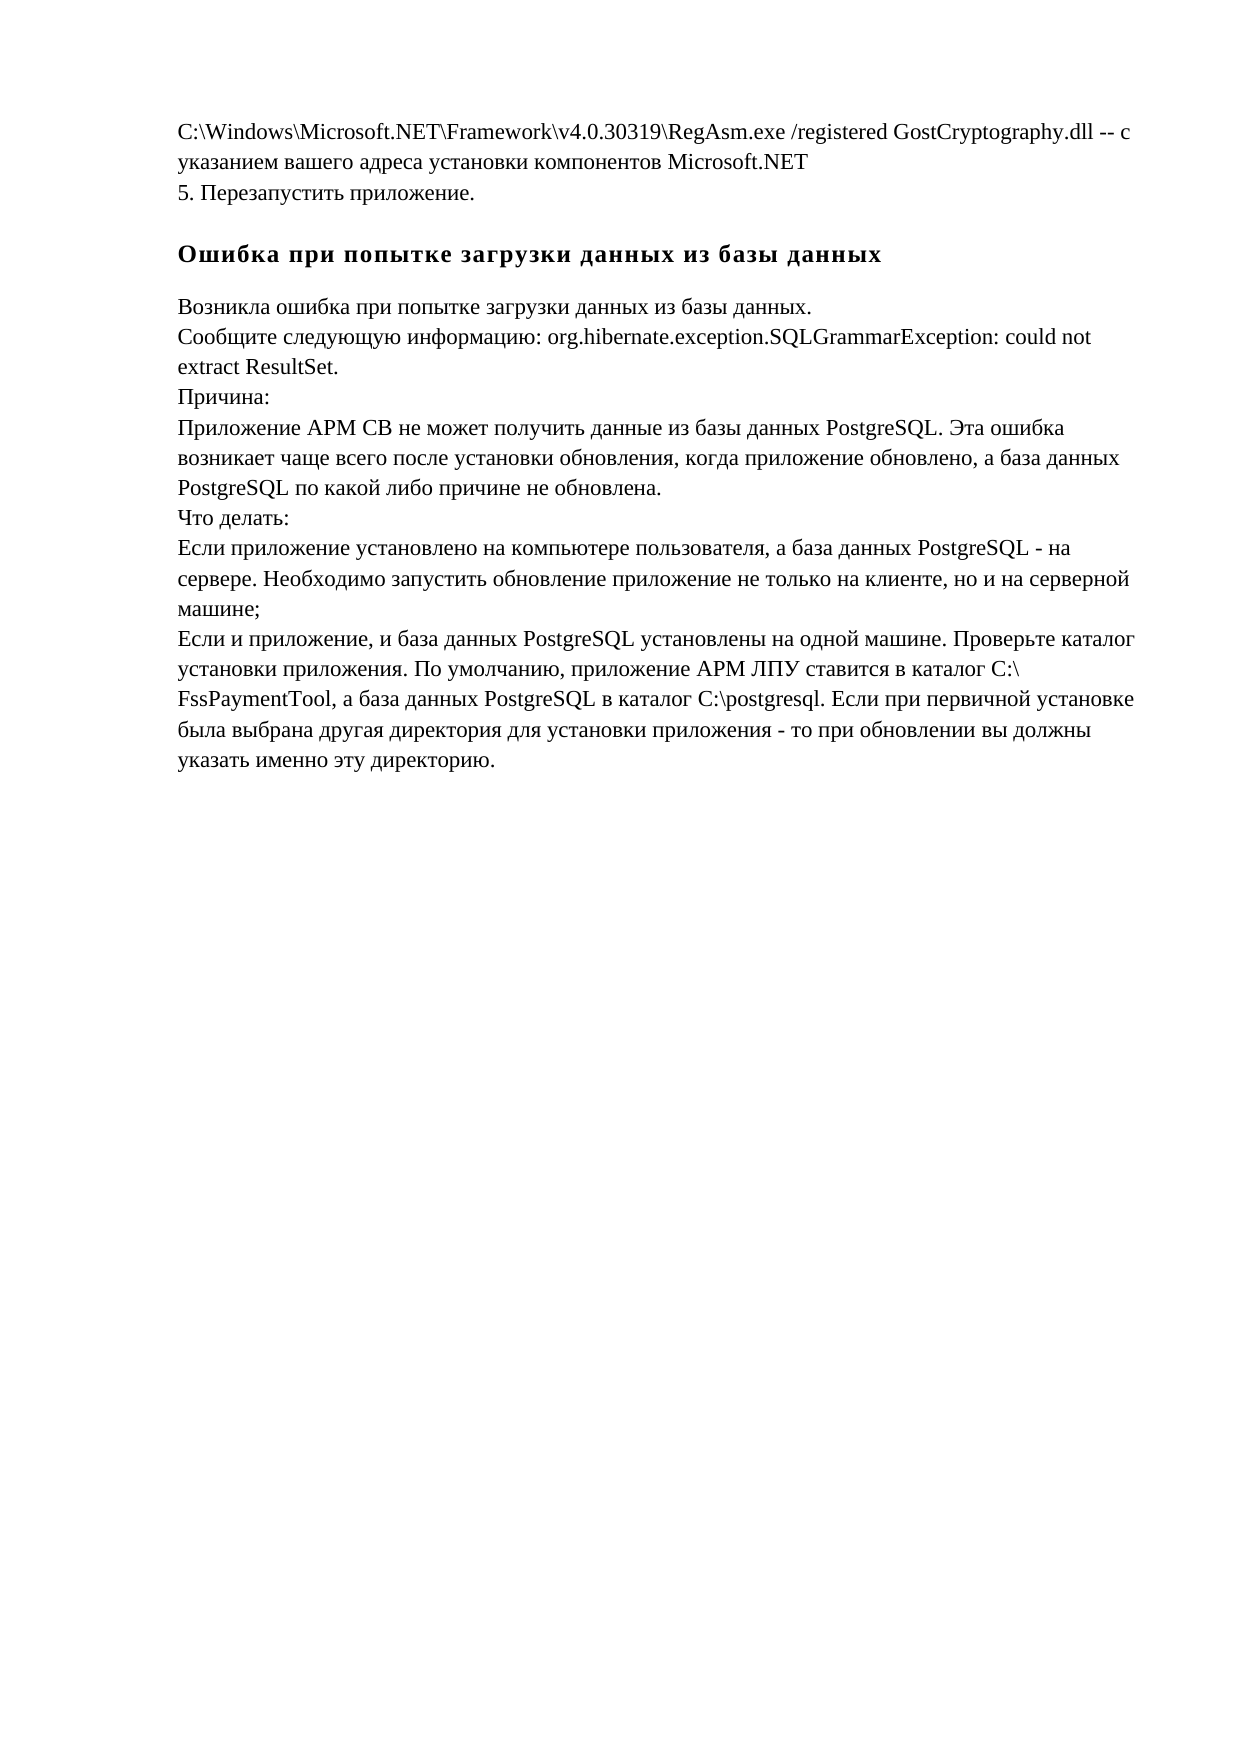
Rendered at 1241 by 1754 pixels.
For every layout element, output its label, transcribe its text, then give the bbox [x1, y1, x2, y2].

subtitle Ошибка при попытке загрузки данных из базы данных [177, 239, 1152, 268]
text Если и приложение, и база данных PostgreSQL установлены на одной машине. Проверьте каталог установки приложения. По умолчанию, приложение АРМ ЛПУ ставится в каталог C:\FssPaymentTool, а база данных PostgreSQL в каталог C:\postgresql. Если при первичной установке была выбрана другая директория для установки приложения - то при обновлении вы должны указать именно эту директорию. [177, 625, 1152, 772]
text Сообщите следующую информацию: org.hibernate.exception.SQLGrammarException: could not extract ResultSet. [177, 323, 1152, 379]
text C:\Windows\Microsoft.NET\Framework\v4.0.30319\RegAsm.exe /registered GostCryptography.dll -- с указанием вашего адреса установки компонентов Microsoft.NET [177, 118, 1152, 175]
text Приложение АРМ СВ не может получить данные из базы данных PostgreSQL. Эта ошибка возникает чаще всего после установки обновления, когда приложение обновлено, а база данных PostgreSQL по какой либо причине не обновлена. [177, 414, 1152, 500]
text Возникла ошибка при попытке загрузки данных из базы данных. [177, 293, 1152, 319]
text Что делать: [177, 504, 1152, 531]
text Если приложение установлено на компьютере пользователя, а база данных PostgreSQL - на сервере. Необходимо запустить обновление приложение не только на клиенте, но и на серверной машине; [177, 534, 1152, 621]
text 5. Перезапустить приложение. [177, 178, 1152, 205]
text Причина: [177, 383, 1152, 410]
